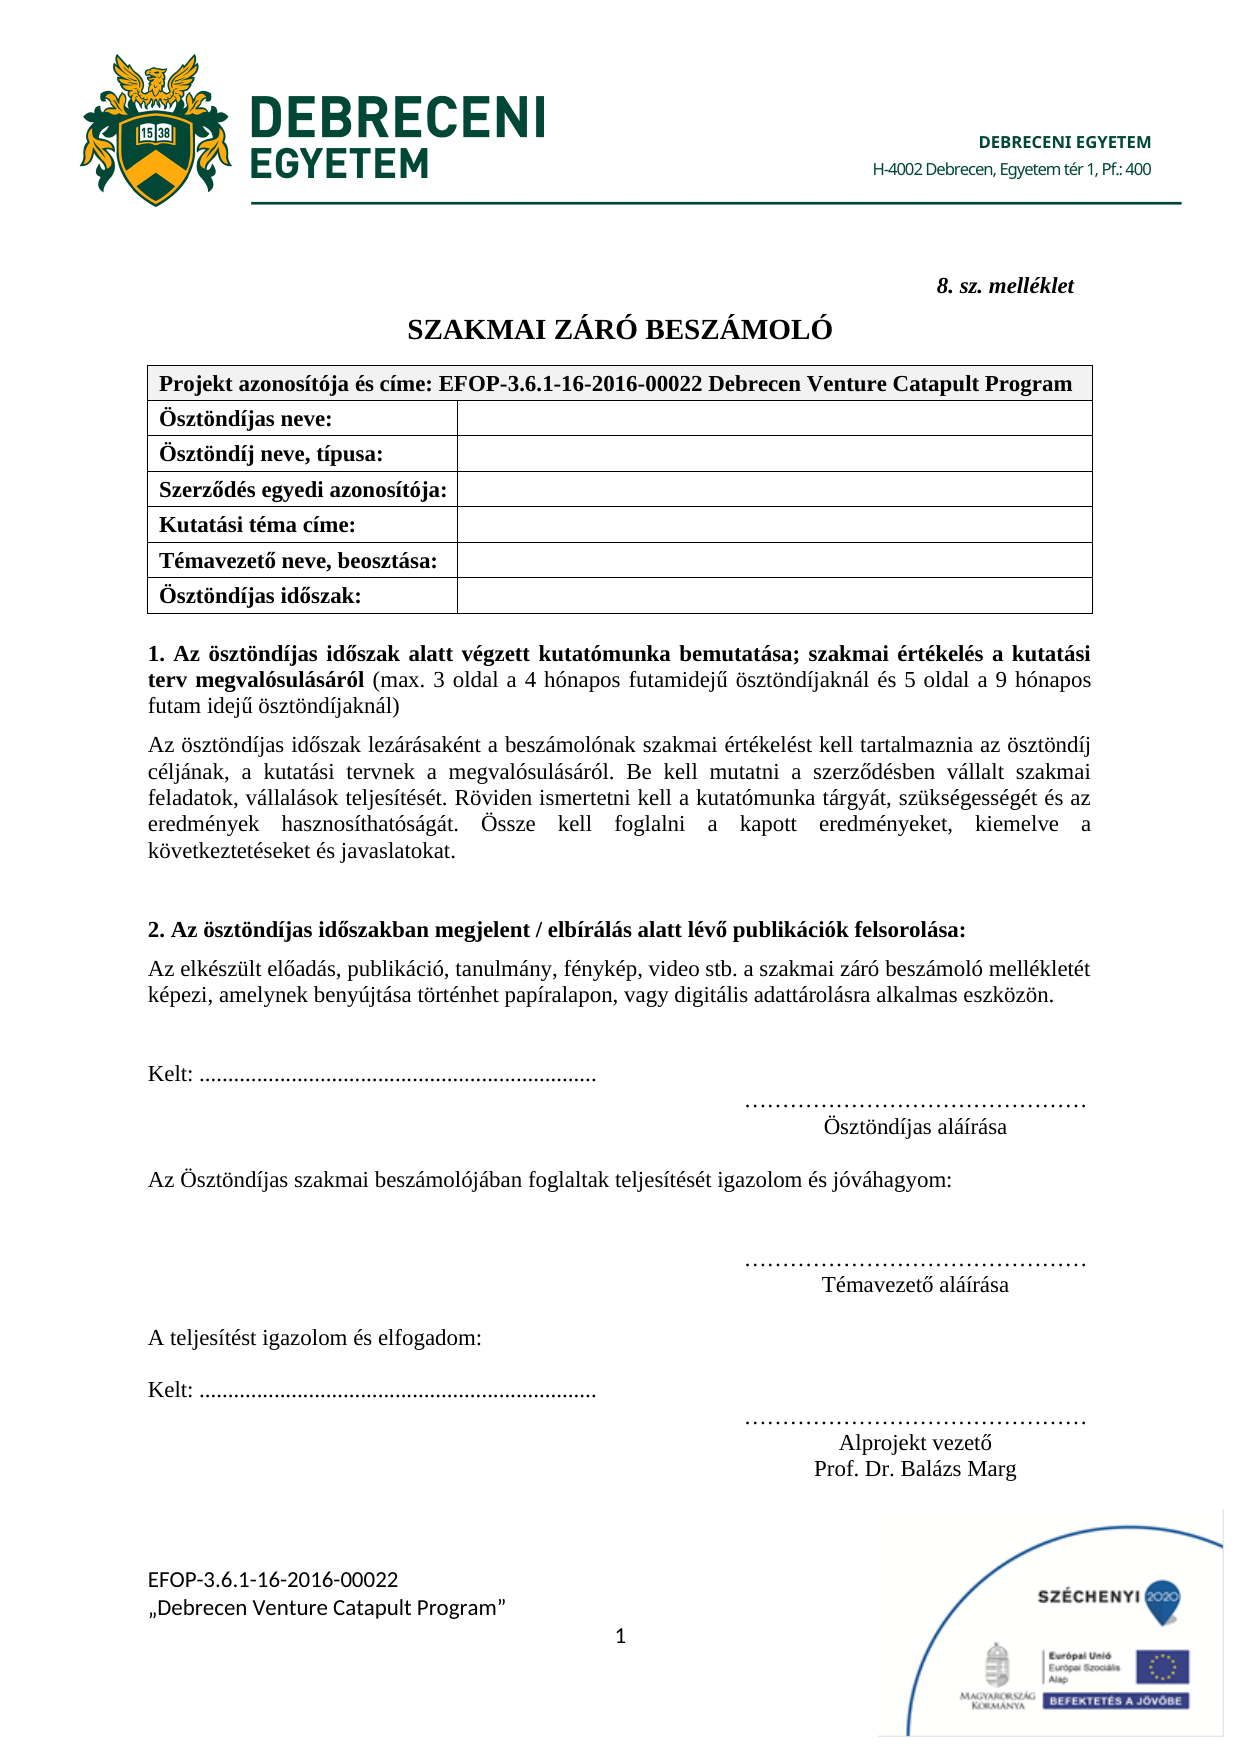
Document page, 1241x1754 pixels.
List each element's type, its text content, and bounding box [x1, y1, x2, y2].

text 8. sz. melléklet [148, 272, 1093, 299]
text ……………………………………… [148, 1245, 1093, 1271]
text Kelt: [148, 1376, 1093, 1403]
text Kelt: [148, 1060, 1093, 1087]
text Prof. Dr. Balázs Marg [148, 1456, 1093, 1482]
text ……………………………………… [148, 1403, 1093, 1429]
text Ösztöndíjas aláírása [148, 1113, 1093, 1139]
table_cell Ösztöndíj neve, típusa: [148, 436, 457, 471]
text Az ösztöndíjas időszak lezárásaként a beszámolónak szakmai értékelést kell tartalmaznia az ösztöndíj céljának, a kutatási tervnek a megvalósulásáról. Be kell mutatni a szerződésben vállalt szakmai feladatok, vállalások teljesítését. Röviden ismertetni kell a kutatómunka tárgyát, szükségességét és az eredmények hasznosíthatóságát. Össze kell foglalni a kapott eredményeket, kiemelve a következtetéseket és javaslatokat. [148, 731, 1093, 863]
table_cell Szerződés egyedi azonosítója: [148, 472, 457, 506]
table_cell Ösztöndíjas időszak: [148, 578, 457, 612]
table_cell Ösztöndíjas neve: [148, 401, 457, 435]
picture [877, 1509, 1225, 1738]
table_cell [458, 401, 1092, 435]
text Alprojekt vezető [148, 1429, 1093, 1456]
table_cell [458, 543, 1092, 577]
text Témavezető aláírása [148, 1271, 1093, 1297]
table_cell Kutatási téma címe: [148, 507, 457, 542]
table_cell [458, 578, 1092, 612]
picture [21, 20, 1241, 255]
table_cell [458, 472, 1092, 506]
table_cell Témavezető neve, beosztása: [148, 543, 457, 577]
text ……………………………………… [148, 1087, 1093, 1113]
text 2. Az ösztöndíjas időszakban megjelent / elbírálás alatt lévő publikációk felsorolása: [148, 916, 1093, 942]
text 1. Az ösztöndíjas időszak alatt végzett kutatómunka bemutatása; szakmai értékelés a kutatási terv megvalósulásáról (max. 3 oldal a 4 hónapos futamidejű ösztöndíjaknál és 5 oldal a 9 hónapos futam idejű ösztöndíjaknál) [148, 640, 1093, 719]
table_cell [458, 436, 1092, 471]
text SZAKMAI ZÁRÓ BESZÁMOLÓ [148, 312, 1093, 345]
text A teljesítést igazolom és elfogadom: [148, 1324, 1093, 1350]
text Az elkészült előadás, publikáció, tanulmány, fénykép, video stb. a szakmai záró beszámoló mellékletét képezi, amelynek benyújtása történhet papíralapon, vagy digitális adattárolásra alkalmas eszközön. [148, 955, 1093, 1007]
text Az Ösztöndíjas szakmai beszámolójában foglaltak teljesítését igazolom és jóváhagyom: [148, 1166, 1093, 1192]
table_cell [458, 507, 1092, 542]
table_header Projekt azonosítója és címe: EFOP-3.6.1-16-2016-00022 Debrecen Venture Catapult Program [148, 366, 1092, 400]
